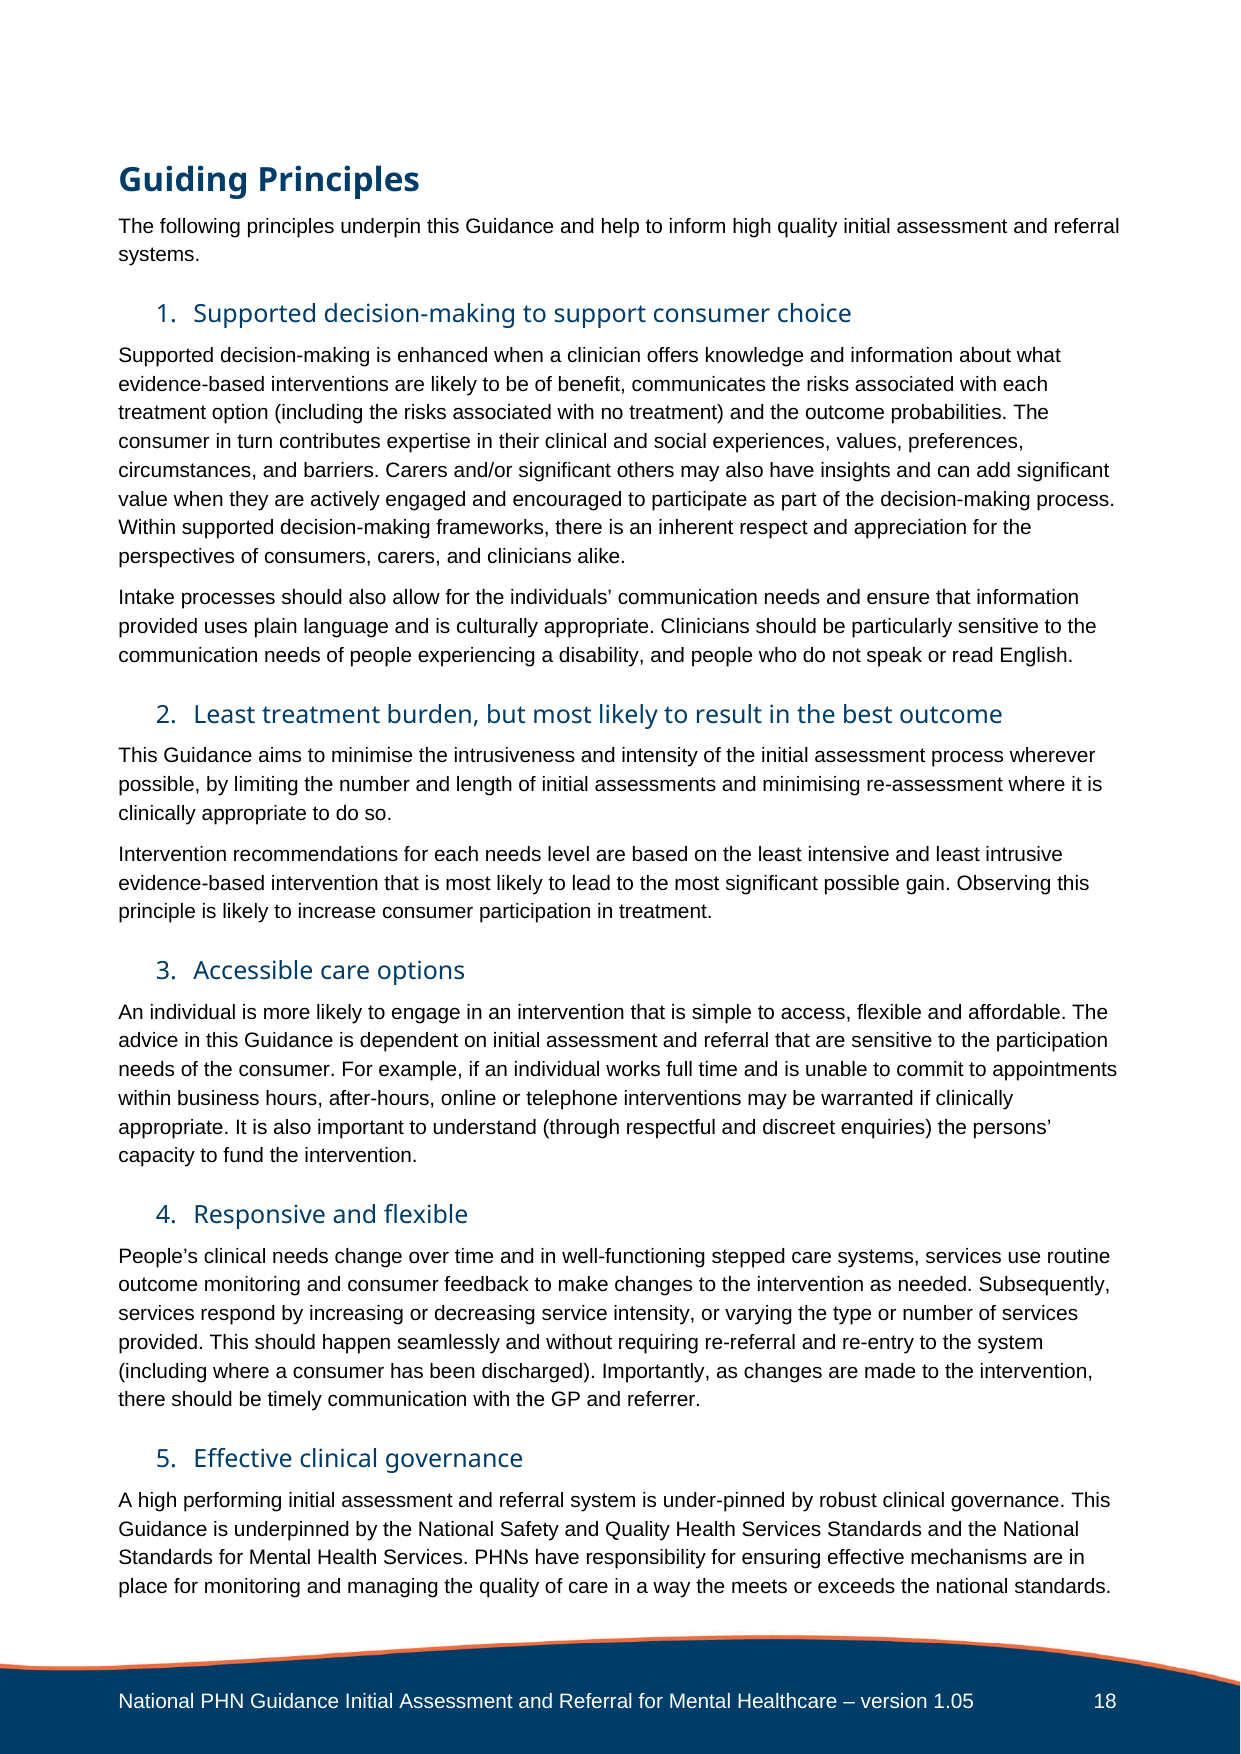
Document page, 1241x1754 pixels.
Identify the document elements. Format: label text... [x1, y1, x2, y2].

text A high performing initial assessment and referral system is under-pinned by robust clinical governance. This Guidance is underpinned by the National Safety and Quality Health Services Standards and the National Standards for Mental Health Services. PHNs have responsibility for ensuring effective mechanisms are in place for monitoring and managing the quality of care in a way the meets or exceeds the national standards. [118, 1488, 1122, 1598]
subtitle Effective clinical governance [156, 1441, 1122, 1475]
subtitle Responsive and flexible [156, 1197, 1122, 1231]
text Supported decision-making is enhanced when a clinician offers knowledge and information about what evidence-based interventions are likely to be of benefit, communicates the risks associated with each treatment option (including the risks associated with no treatment) and the outcome probabilities. The consumer in turn contributes expertise in their clinical and social experiences, values, preferences, circumstances, and barriers. Carers and/or significant others may also have insights and can add significant value when they are actively engaged and encouraged to participate as part of the decision-making process. Within supported decision-making frameworks, there is an inherent respect and appreciation for the perspectives of consumers, carers, and clinicians alike. [118, 343, 1122, 568]
text The following principles underpin this Guidance and help to inform high quality initial assessment and referral systems. [118, 213, 1122, 266]
text This Guidance aims to minimise the intrusiveness and intensity of the initial assessment process wherever possible, by limiting the number and length of initial assessments and minimising re-assessment where it is clinically appropriate to do so. [118, 743, 1122, 824]
subtitle Accessible care options [156, 953, 1122, 987]
text Intervention recommendations for each needs level are based on the least intensive and least intrusive evidence-based intervention that is most likely to lead to the most significant possible gain. Observing this principle is likely to increase consumer participation in treatment. [118, 842, 1122, 923]
text Intake processes should also allow for the individuals’ communication needs and ensure that information provided uses plain language and is culturally appropriate. Clinicians should be particularly sensitive to the communication needs of people experiencing a disability, and people who do not speak or read English. [118, 585, 1122, 667]
subtitle Supported decision-making to support consumer choice [156, 296, 1122, 330]
picture [0, 1631, 1241, 1754]
text People’s clinical needs change over time and in well-functioning stepped care systems, services use routine outcome monitoring and consumer feedback to make changes to the intervention as needed. Subsequently, services respond by increasing or decreasing service intensity, or varying the type or number of services provided. This should happen seamlessly and without requiring re-referral and re-entry to the system (including where a consumer has been discharged). Importantly, as changes are made to the intervention, there should be timely communication with the GP and referrer. [118, 1243, 1122, 1411]
subtitle Least treatment burden, but most likely to result in the best outcome [156, 696, 1122, 730]
subtitle Guiding Principles [118, 156, 1122, 201]
text An individual is more likely to engage in an intervention that is simple to access, flexible and affordable. The advice in this Guidance is dependent on initial assessment and referral that are sensitive to the participation needs of the consumer. For example, if an individual works full time and is unable to commit to appointments within business hours, after-hours, online or telephone interventions may be warranted if clinically appropriate. It is also important to understand (through respectful and discreet enquiries) the persons’ capacity to fund the intervention. [118, 999, 1122, 1167]
